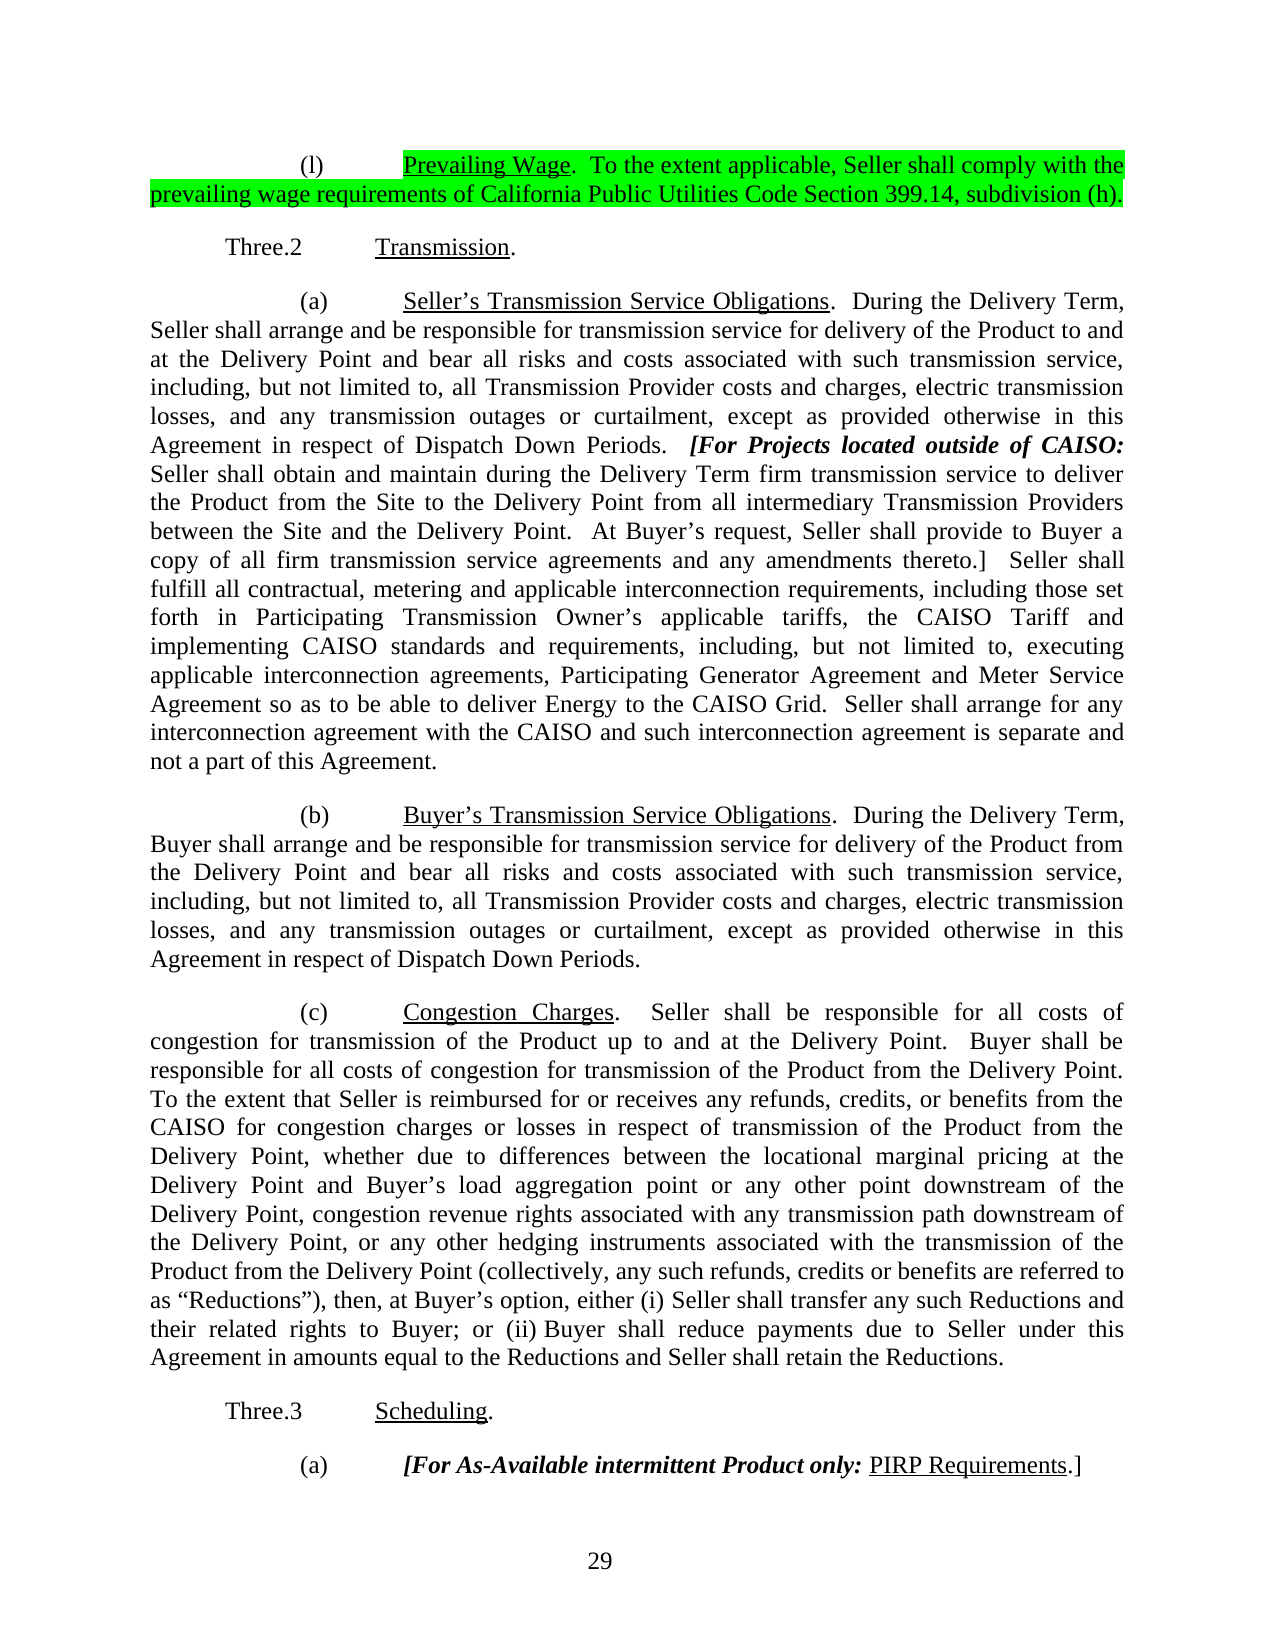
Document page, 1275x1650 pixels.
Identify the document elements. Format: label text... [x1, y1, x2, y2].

subtitle Buyer’s Transmission Service Obligations. During the Delivery Term, Buyer shall arrange and be responsible for transmission service for delivery of the Product from the Delivery Point and bear all risks and costs associated with such transmission service, including, but not limited to, all Transmission Provider costs and charges, electric transmission losses, and any transmission outages or curtailment, except as provided otherwise in this Agreement in respect of Dispatch Down Periods. [150, 800, 1125, 972]
subtitle Transmission. [150, 232, 1125, 261]
subtitle Scheduling. [150, 1396, 1125, 1425]
subtitle [For As-Available intermittent Product only: PIRP Requirements.] [150, 1450, 1125, 1479]
subtitle Seller’s Transmission Service Obligations. During the Delivery Term, Seller shall arrange and be responsible for transmission service for delivery of the Product to and at the Delivery Point and bear all risks and costs associated with such transmission service, including, but not limited to, all Transmission Provider costs and charges, electric transmission losses, and any transmission outages or curtailment, except as provided otherwise in this Agreement in respect of Dispatch Down Periods. [For Projects located outside of CAISO: Seller shall obtain and maintain during the Delivery Term firm transmission service to deliver the Product from the Site to the Delivery Point from all intermediary Transmission Providers between the Site and the Delivery Point. At Buyer’s request, Seller shall provide to Buyer a copy of all firm transmission service agreements and any amendments thereto.] Seller shall fulfill all contractual, metering and applicable interconnection requirements, including those set forth in Participating Transmission Owner’s applicable tariffs, the CAISO Tariff and implementing CAISO standards and requirements, including, but not limited to, executing applicable interconnection agreements, Participating Generator Agreement and Meter Service Agreement so as to be able to deliver Energy to the CAISO Grid. Seller shall arrange for any interconnection agreement with the CAISO and such interconnection agreement is separate and not a part of this Agreement. [150, 286, 1125, 775]
subtitle Congestion Charges. Seller shall be responsible for all costs of congestion for transmission of the Product up to and at the Delivery Point. Buyer shall be responsible for all costs of congestion for transmission of the Product from the Delivery Point. To the extent that Seller is reimbursed for or receives any refunds, credits, or benefits from the CAISO for congestion charges or losses in respect of transmission of the Product from the Delivery Point, whether due to differences between the locational marginal pricing at the Delivery Point and Buyer’s load aggregation point or any other point downstream of the Delivery Point, congestion revenue rights associated with any transmission path downstream of the Delivery Point, or any other hedging instruments associated with the transmission of the Product from the Delivery Point (collectively, any such refunds, credits or benefits are referred to as “Reductions”), then, at Buyer’s option, either (i) Seller shall transfer any such Reductions and their related rights to Buyer; or (ii) Buyer shall reduce payments due to Seller under this Agreement in amounts equal to the Reductions and Seller shall retain the Reductions. [150, 997, 1125, 1371]
